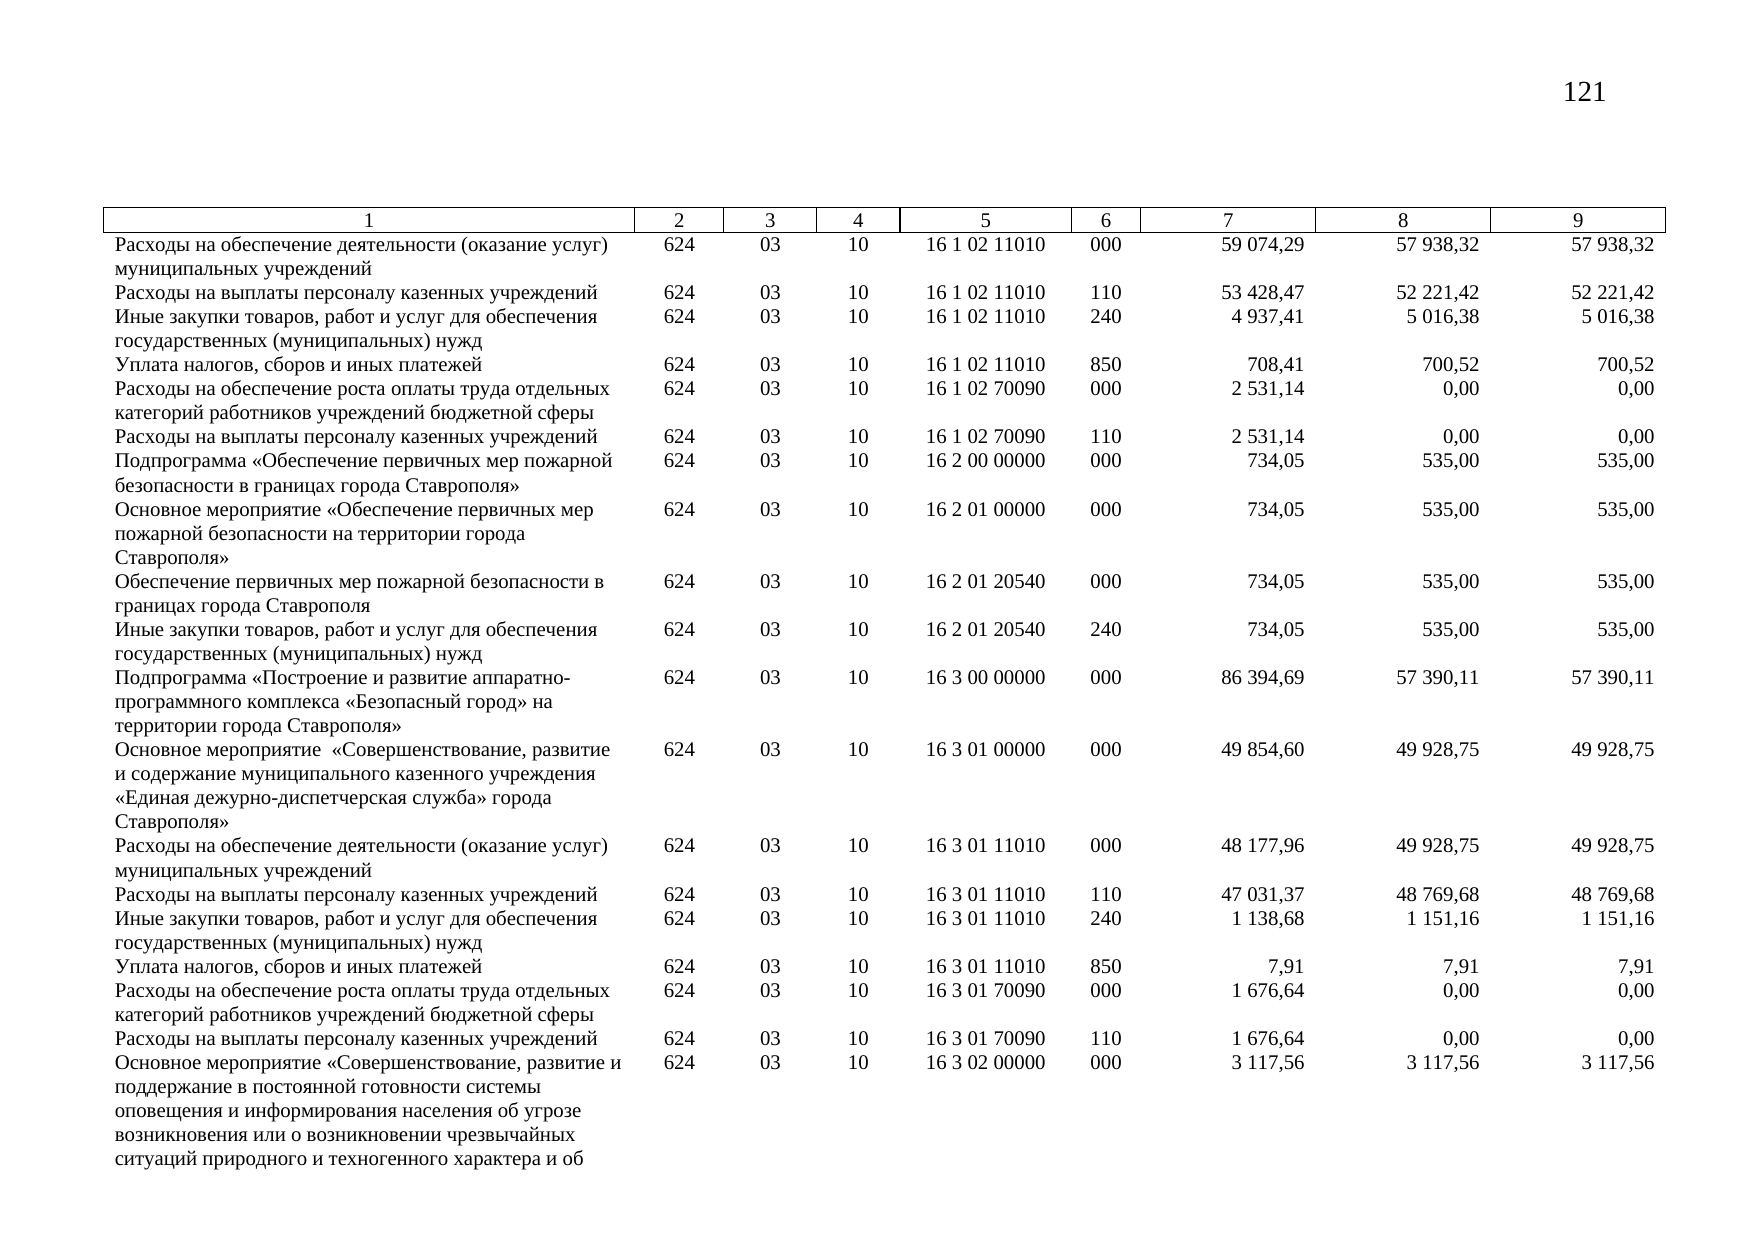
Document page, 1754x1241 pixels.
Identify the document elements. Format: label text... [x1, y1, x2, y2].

table_header 4 [817, 208, 899, 232]
table_header 8 [1316, 208, 1490, 232]
table_header 9 [1491, 208, 1665, 232]
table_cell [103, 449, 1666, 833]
table_header 2 [635, 208, 723, 232]
table_header 6 [1072, 208, 1140, 232]
table_header 5 [901, 208, 1071, 232]
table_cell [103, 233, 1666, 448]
table_header 1 [104, 208, 634, 232]
table_header 3 [724, 208, 816, 232]
table_header 7 [1141, 208, 1315, 232]
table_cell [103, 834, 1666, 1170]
